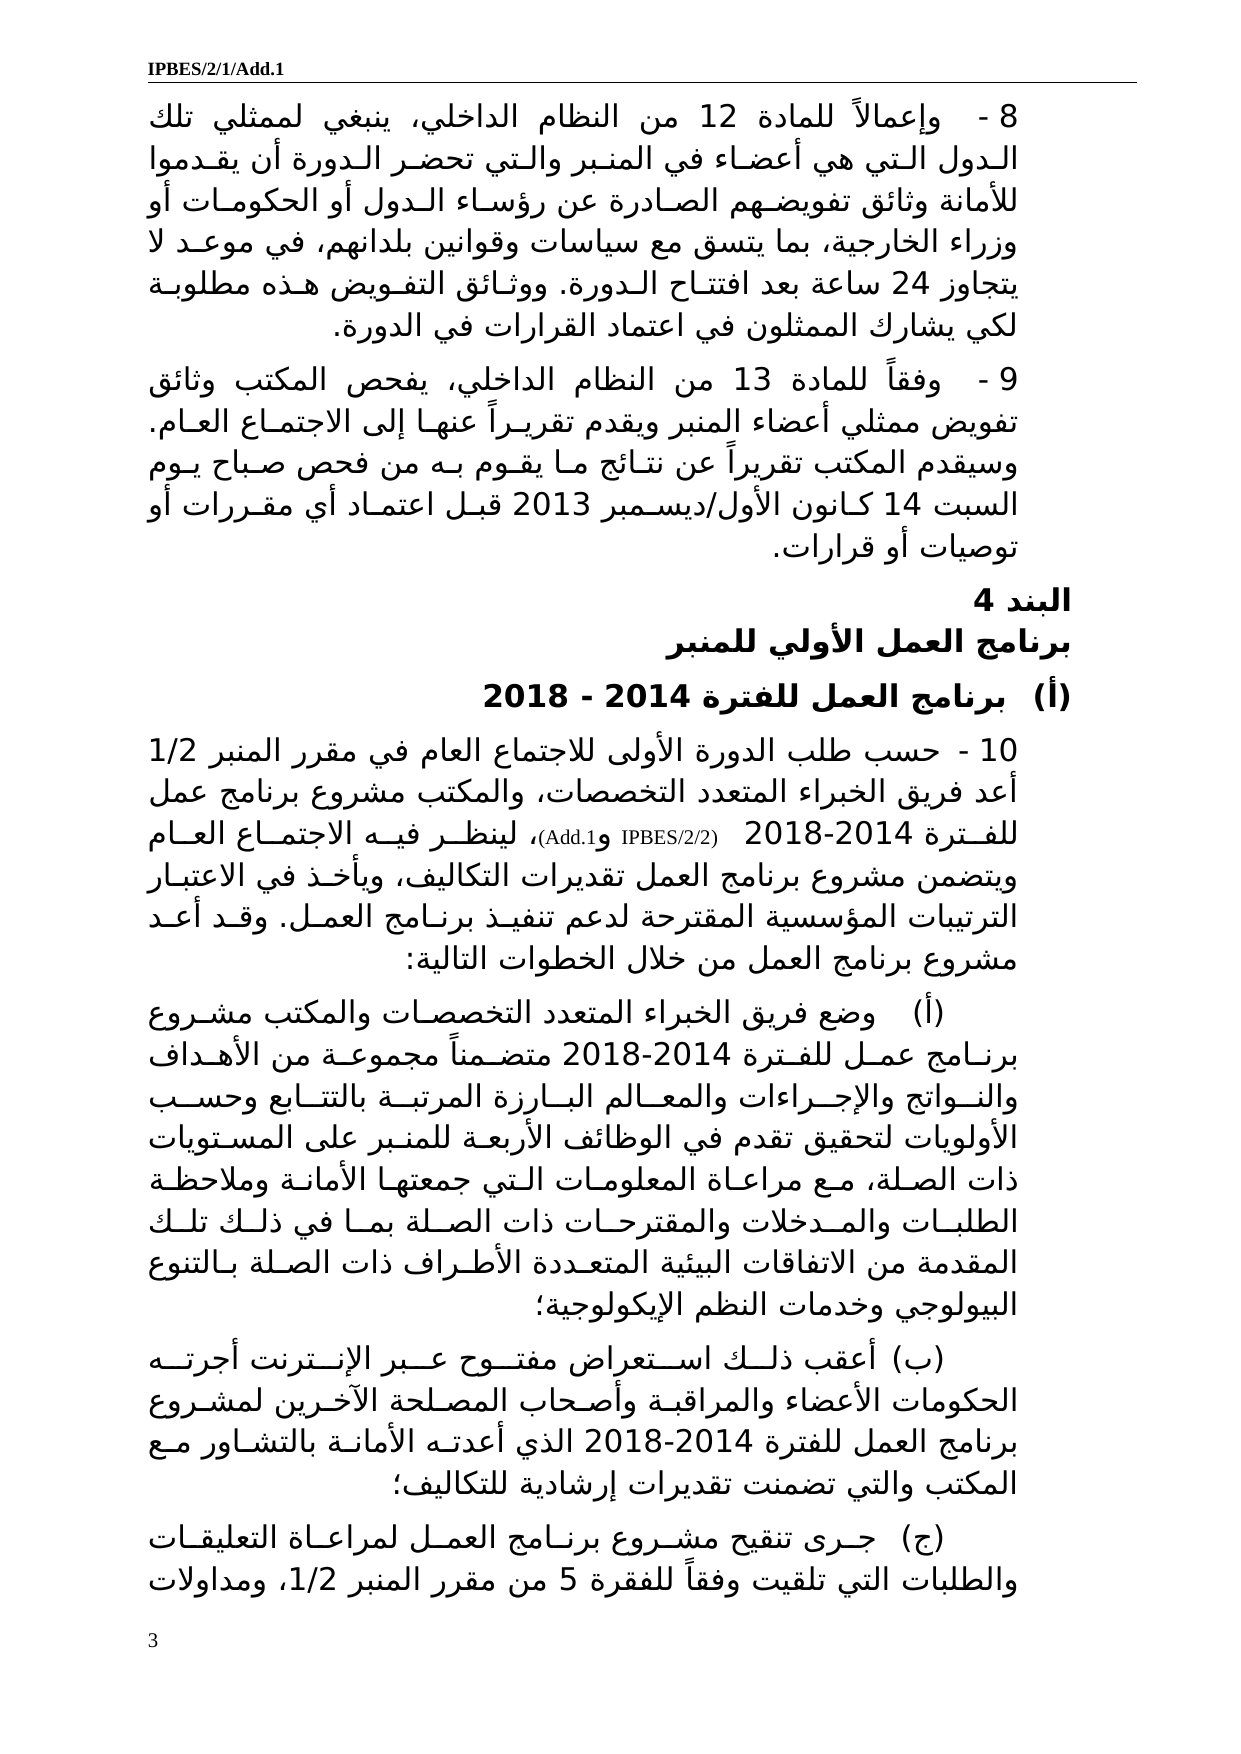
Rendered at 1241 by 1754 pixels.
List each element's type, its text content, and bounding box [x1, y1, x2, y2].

text برنامج العمل الأولي للمنبر [148, 619, 1072, 661]
text (أ) برنامج العمل للفترة 2014 - 2018 [148, 674, 1072, 715]
text 10 - حسب طلب الدورة الأولى للاجتماع العام في مقرر المنبر 1/2 أعد فريق الخبراء المتعدد التخصصات، والمكتب مشروع برنامج عمل للفترة 2014-2018 (IPBES/2/2 وAdd.1)، لينظر فيه الاجتماع العام ويتضمن مشروع برنامج العمل تقديرات التكاليف، ويأخذ في الاعتبار الترتيبات المؤسسية المقترحة لدعم تنفيذ برنامج العمل. وقد أعد مشروع برنامج العمل من خلال الخطوات التالية: [148, 728, 1019, 978]
text 8 - وإعمالاً للمادة 12 من النظام الداخلي، ينبغي لممثلي تلك الدول التي هي أعضاء في المنبر والتي تحضر الدورة أن يقدموا للأمانة وثائق تفويضهم الصادرة عن رؤساء الدول أو الحكومات أو وزراء الخارجية، بما يتسق مع سياسات وقوانين بلدانهم، في موعد لا يتجاوز 24 ساعة بعد افتتاح الدورة. ووثائق التفويض هذه مطلوبة لكي يشارك الممثلون في اعتماد القرارات في الدورة. [148, 94, 1019, 344]
text (أ) وضع فريق الخبراء المتعدد التخصصات والمكتب مشروع برنامج عمل للفترة 2014-2018 متضمناً مجموعة من الأهداف والنواتج والإجراءات والمعالم البارزة المرتبة بالتتابع وحسب الأولويات لتحقيق تقدم في الوظائف الأربعة للمنبر على المستويات ذات الصلة، مع مراعاة المعلومات التي جمعتها الأمانة وملاحظة الطلبات والمدخلات والمقترحات ذات الصلة بما في ذلك تلك المقدمة من الاتفاقات البيئية المتعددة الأطراف ذات الصلة بالتنوع البيولوجي وخدمات النظم الإيكولوجية؛ [148, 990, 1019, 1324]
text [148, 1515, 1019, 1599]
text البند 4 [148, 578, 1072, 619]
text (ب) أعقب ذلك استعراض مفتوح عبر الإنترنت أجرته الحكومات الأعضاء والمراقبة وأصحاب المصلحة الآخرين لمشروع برنامج العمل للفترة 2014-2018 الذي أعدته الأمانة بالتشاور مع المكتب والتي تضمنت تقديرات إرشادية للتكاليف؛ [148, 1336, 1019, 1503]
text 9 - وفقاً للمادة 13 من النظام الداخلي، يفحص المكتب وثائق تفويض ممثلي أعضاء المنبر ويقدم تقريراً عنها إلى الاجتماع العام. وسيقدم المكتب تقريراً عن نتائج ما يقوم به من فحص صباح يوم السبت 14 كانون الأول/ديسمبر 2013 قبل اعتماد أي مقررات أو توصيات أو قرارات. [148, 357, 1019, 565]
